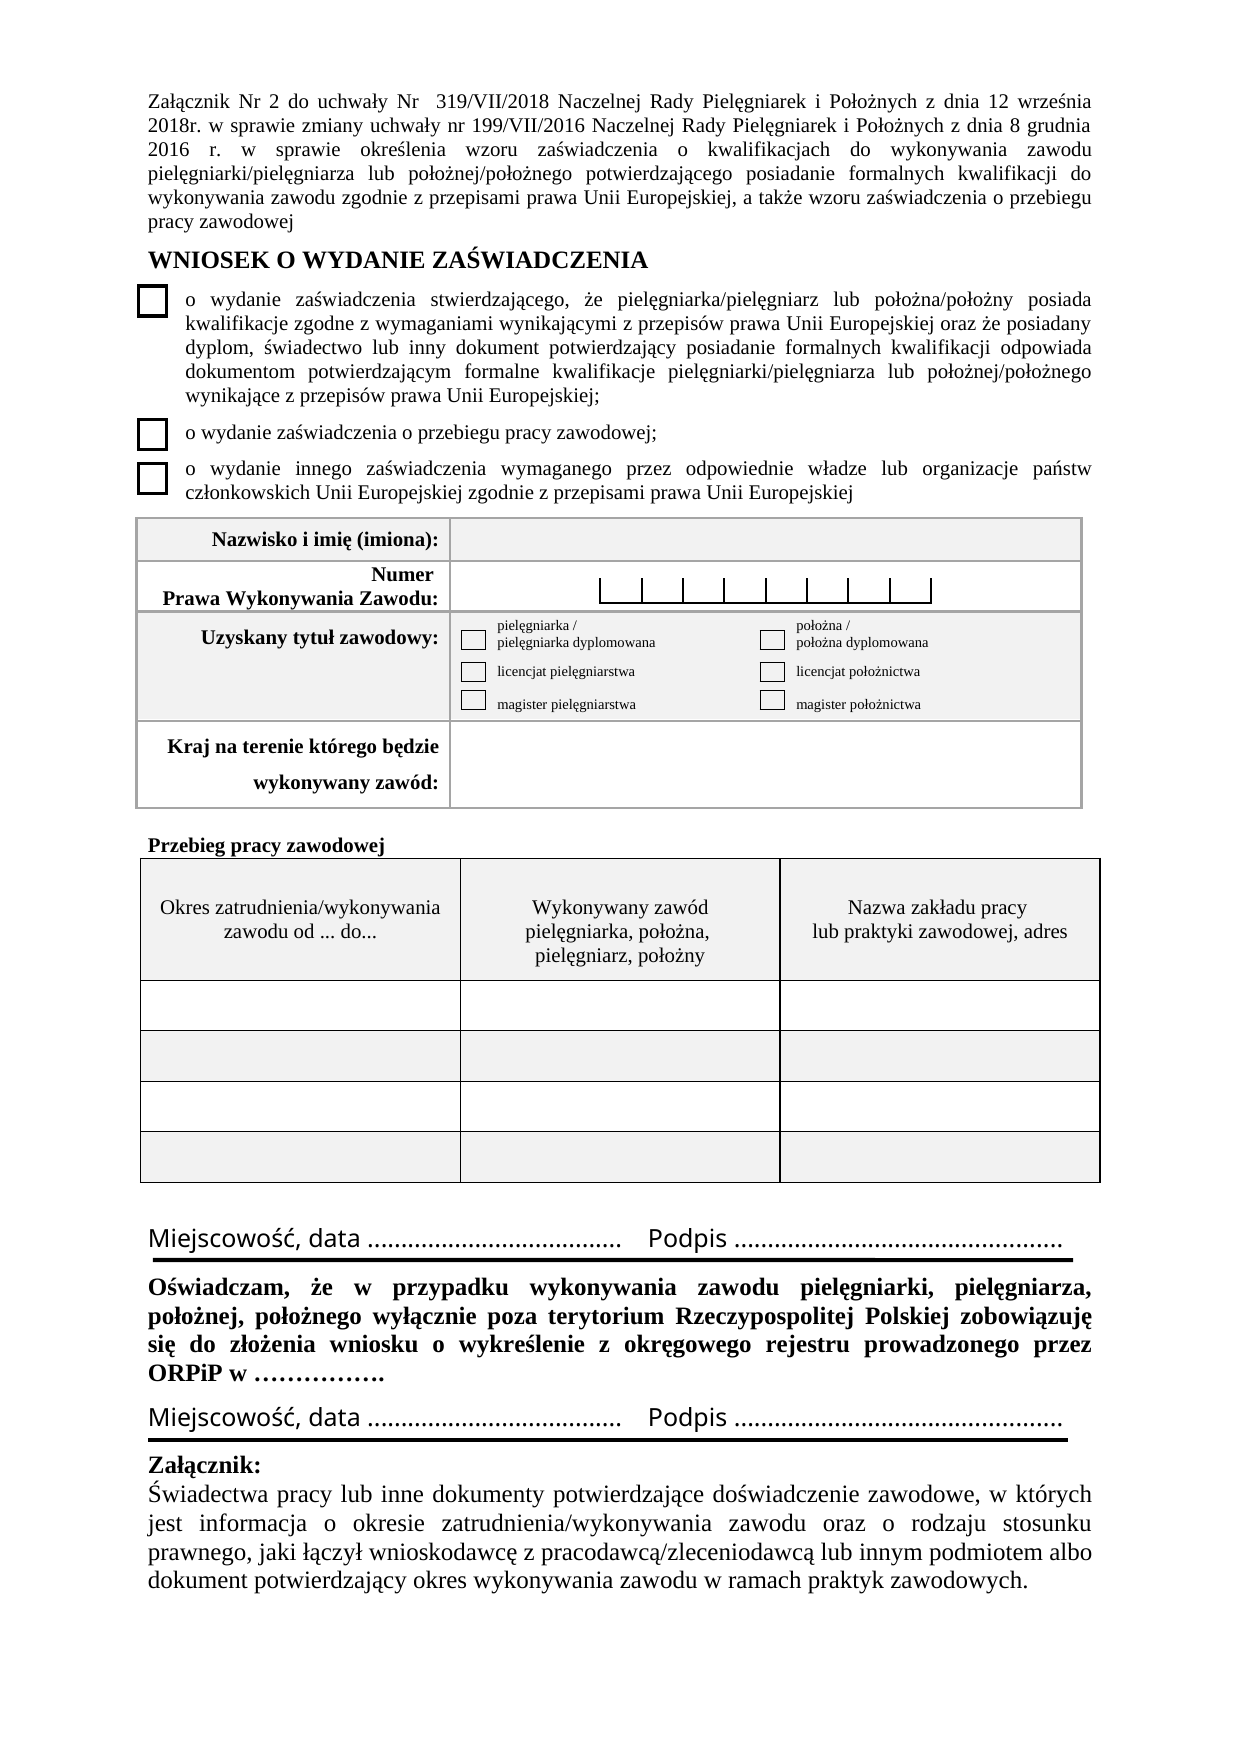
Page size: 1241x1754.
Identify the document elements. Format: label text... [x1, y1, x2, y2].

text WNIOSEK O WYDANIE ZAŚWIADCZENIA [148, 246, 1093, 274]
table_cell [141, 1132, 460, 1182]
text Załącznik Nr 2 do uchwały Nr 319/VII/2018 Naczelnej Rady Pielęgniarek i Położnych z dnia 12 września 2018r. w sprawie zmiany uchwały nr 199/VII/2016 Naczelnej Rady Pielęgniarek i Położnych z dnia 8 grudnia 2016 r. w sprawie określenia wzoru zaświadczenia o kwalifikacjach do wykonywania zawodu pielęgniarki/pielęgniarza lub położnej/położnego potwierdzającego posiadanie formalnych kwalifikacji do wykonywania zawodu zgodnie z przepisami prawa Unii Europejskiej, a także wzoru zaświadczenia o przebiegu pracy zawodowej [148, 89, 1093, 233]
text Oświadczam, że w przypadku wykonywania zawodu pielęgniarki, pielęgniarza, położnej, położnego wyłącznie poza terytorium Rzeczypospolitej Polskiej zobowiązuję się do złożenia wniosku o wykreślenie z okręgowego rejestru prowadzonego przez ORPiP w ……………. [148, 1272, 1093, 1387]
table_cell [781, 1082, 1099, 1131]
table_cell [781, 1031, 1099, 1081]
table_header [451, 519, 1080, 560]
table_header Okres zatrudnienia/wykonywania zawodu od ... do... [141, 859, 460, 980]
table_header Nazwa zakładu pracy lub praktyki zawodowej, adres [781, 859, 1099, 980]
table_cell [461, 1031, 779, 1081]
text o wydanie zaświadczenia stwierdzającego, że pielęgniarka/pielęgniarz lub położna/położny posiada kwalifikacje zgodne z wymaganiami wynikającymi z przepisów prawa Unii Europejskiej oraz że posiadany dyplom, świadectwo lub inny dokument potwierdzający posiadanie formalnych kwalifikacji odpowiada dokumentom potwierdzającym formalne kwalifikacje pielęgniarki/pielęgniarza lub położnej/położnego wynikające z przepisów prawa Unii Europejskiej; [148, 287, 1093, 407]
table_cell [141, 1082, 460, 1131]
table_header Wykonywany zawód pielęgniarka, położna, pielęgniarz, położny [461, 859, 779, 980]
table_cell [781, 981, 1099, 1030]
text Świadectwa pracy lub inne dokumenty potwierdzające doświadczenie zawodowe, w których jest informacja o okresie zatrudnienia/wykonywania zawodu oraz o rodzaju stosunku prawnego, jaki łączył wnioskodawcę z pracodawcą/zleceniodawcą lub innym podmiotem albo dokument potwierdzający okres wykonywania zawodu w ramach praktyk zawodowych. [148, 1479, 1093, 1594]
table_cell [461, 981, 779, 1030]
table_cell [451, 562, 1080, 610]
text o wydanie zaświadczenia o przebiegu pracy zawodowej; [168, 419, 1093, 444]
table_cell [461, 1132, 779, 1182]
table_cell Numer Prawa Wykonywania Zawodu: [138, 562, 449, 610]
table_cell [461, 1082, 779, 1131]
text Miejscowość, data ...................................... Podpis [148, 1221, 1093, 1255]
text o wydanie innego zaświadczenia wymaganego przez odpowiednie władze lub organizacje państw członkowskich Unii Europejskiej zgodnie z przepisami prawa Unii Europejskiej [148, 456, 1093, 504]
table_cell [451, 722, 1080, 807]
table_header Nazwisko i imię (imiona): [138, 519, 449, 560]
table_cell Uzyskany tytuł zawodowy: [138, 613, 449, 719]
text Miejscowość, data ...................................... Podpis [148, 1399, 1093, 1434]
table_cell Kraj na terenie którego będzie wykonywany zawód: [138, 722, 449, 807]
table_cell [141, 981, 460, 1030]
table_cell [781, 1132, 1099, 1182]
text Przebieg pracy zawodowej [148, 833, 1093, 857]
table_cell [141, 1031, 460, 1081]
text Załącznik: [148, 1451, 1093, 1479]
table_cell [451, 613, 1080, 719]
